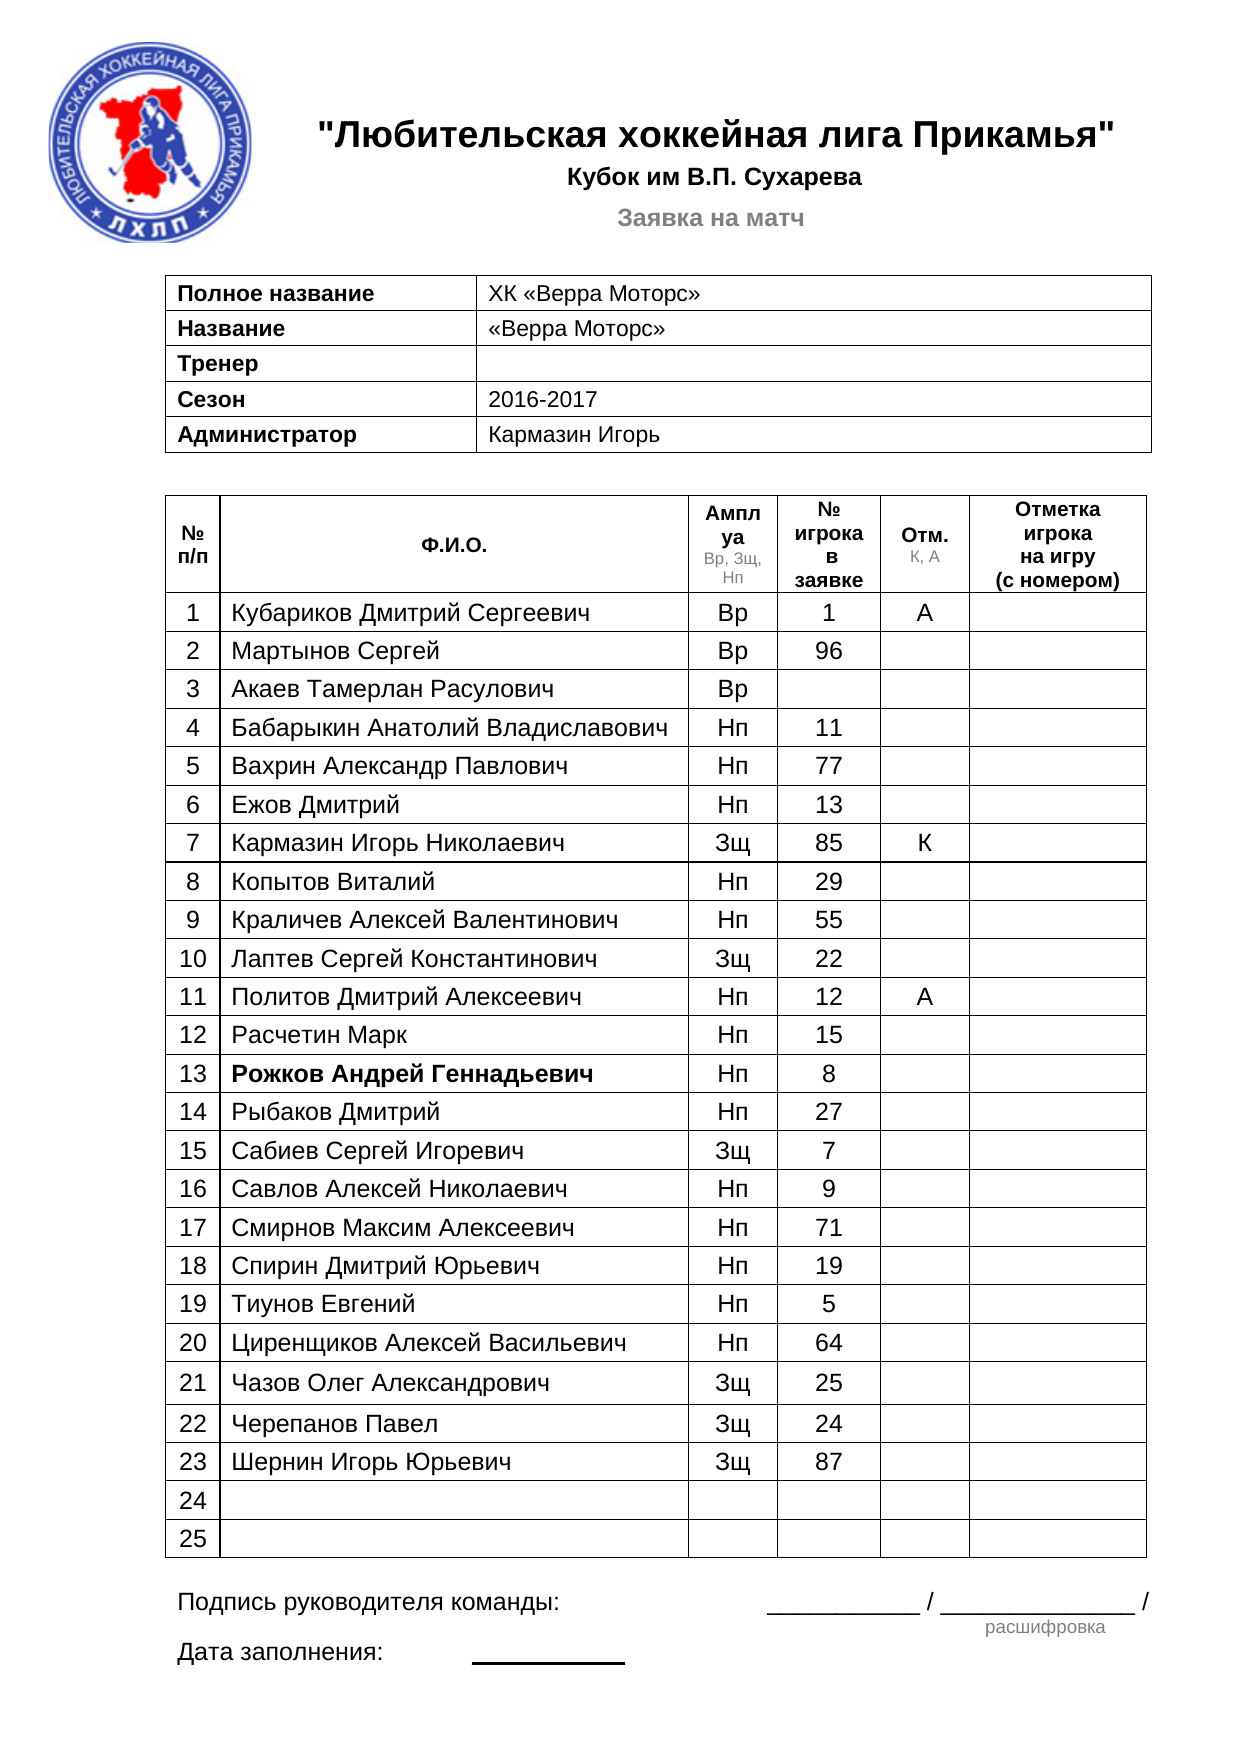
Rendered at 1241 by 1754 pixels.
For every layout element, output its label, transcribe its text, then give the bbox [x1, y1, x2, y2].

table_cell [881, 747, 969, 784]
table_cell 8 [166, 863, 219, 900]
table_cell Сезон [166, 382, 476, 416]
table_cell Нп [689, 747, 777, 784]
table_cell [970, 1481, 1146, 1519]
table_cell 17 [166, 1208, 219, 1246]
table_cell Мартынов Сергей [221, 632, 688, 669]
table_cell [881, 1131, 969, 1169]
table_cell [970, 632, 1146, 669]
table_cell [970, 1016, 1146, 1053]
table_cell Акаев Тамерлан Расулович [221, 670, 688, 708]
table_cell 13 [166, 1055, 219, 1092]
table_cell Зщ [689, 1131, 777, 1169]
table_cell [970, 747, 1146, 784]
table_cell Нп [689, 1324, 777, 1361]
text Заявка на матч [252, 203, 1152, 232]
table_cell 19 [778, 1247, 880, 1284]
table_cell [881, 1055, 969, 1092]
table_cell [970, 1247, 1146, 1284]
table_cell 8 [778, 1055, 880, 1092]
table_cell 12 [166, 1016, 219, 1053]
table_cell Нп [689, 901, 777, 938]
table_cell Зщ [689, 824, 777, 861]
table_cell [881, 1016, 969, 1053]
table_cell Ежов Дмитрий [221, 786, 688, 823]
table_cell [881, 1324, 969, 1361]
table_cell 55 [778, 901, 880, 938]
table_cell [970, 1443, 1146, 1480]
table_cell Циренщиков Алексей Васильевич [221, 1324, 688, 1361]
table_cell Копытов Виталий [221, 863, 688, 900]
table_cell Спирин Дмитрий Юрьевич [221, 1247, 688, 1284]
table_cell 10 [166, 939, 219, 977]
table_cell [881, 1481, 969, 1519]
table_cell Вр [689, 670, 777, 708]
table_cell 24 [778, 1405, 880, 1442]
table_cell 71 [778, 1208, 880, 1246]
table_cell Нп [689, 1247, 777, 1284]
table_cell 96 [778, 632, 880, 669]
table_cell [970, 939, 1146, 977]
table_cell Бабарыкин Анатолий Владиславович [221, 709, 688, 746]
table_cell Политов Дмитрий Алексеевич [221, 978, 688, 1015]
table_cell [881, 1285, 969, 1323]
table_cell 21 [166, 1362, 219, 1403]
table_cell [881, 670, 969, 708]
table_cell [221, 1520, 688, 1557]
table_cell [778, 1520, 880, 1557]
table_cell [970, 1324, 1146, 1361]
table_cell 18 [166, 1247, 219, 1284]
table_cell 13 [778, 786, 880, 823]
table_cell А [881, 593, 969, 631]
text Подпись руководителя команды: ___________ / ______________ / [177, 1587, 1152, 1616]
table_cell 64 [778, 1324, 880, 1361]
table_header Полное название [166, 276, 476, 310]
table_cell [881, 1362, 969, 1403]
table_cell 14 [166, 1093, 219, 1130]
table_cell Кармазин Игорь [477, 417, 1151, 452]
table_cell Нп [689, 978, 777, 1015]
table_cell 15 [778, 1016, 880, 1053]
table_cell [778, 1481, 880, 1519]
table_header № игрока в заявке [778, 496, 880, 592]
table_cell 9 [778, 1170, 880, 1207]
table_cell 29 [778, 863, 880, 900]
table_header Отметка игрока на игру (с номером) [970, 496, 1146, 592]
table_cell [881, 901, 969, 938]
table_cell Нп [689, 1055, 777, 1092]
table_cell Чазов Олег Александрович [221, 1362, 688, 1403]
table_cell 25 [166, 1520, 219, 1557]
table_cell Зщ [689, 1362, 777, 1403]
table_cell [970, 670, 1146, 708]
table_cell Зщ [689, 1405, 777, 1442]
table_cell Кубариков Дмитрий Сергеевич [221, 593, 688, 631]
table_cell 12 [778, 978, 880, 1015]
table_cell Рожков Андрей Геннадьевич [221, 1055, 688, 1092]
table_cell 87 [778, 1443, 880, 1480]
table_cell Рыбаков Дмитрий [221, 1093, 688, 1130]
table_cell 15 [166, 1131, 219, 1169]
table_cell 5 [778, 1285, 880, 1323]
table_cell 2 [166, 632, 219, 669]
table_cell [778, 670, 880, 708]
table_cell 9 [166, 901, 219, 938]
table_cell [881, 939, 969, 977]
table_cell Тренер [166, 346, 476, 381]
table_cell 5 [166, 747, 219, 784]
table_cell [881, 709, 969, 746]
table_cell [881, 863, 969, 900]
table_cell [970, 978, 1146, 1015]
table_cell Савлов Алексей Николаевич [221, 1170, 688, 1207]
table_cell [970, 786, 1146, 823]
table_cell [970, 1131, 1146, 1169]
table_cell [881, 1093, 969, 1130]
table_cell [477, 346, 1151, 381]
table_cell [970, 863, 1146, 900]
table_cell [881, 1520, 969, 1557]
table_cell [881, 786, 969, 823]
table_cell [689, 1520, 777, 1557]
table_header Амплуа Вр, Зщ, Нп [689, 496, 777, 592]
table_cell 7 [778, 1131, 880, 1169]
table_cell [881, 1247, 969, 1284]
table_cell Вр [689, 632, 777, 669]
table_cell Зщ [689, 939, 777, 977]
table_cell Нп [689, 863, 777, 900]
table_cell Тиунов Евгений [221, 1285, 688, 1323]
text Кубок им В.П. Сухарева [252, 162, 1152, 191]
text расшифровка Дата заполнения: ___________ [177, 1616, 1152, 1666]
table_cell Зщ [689, 1443, 777, 1480]
table_cell Нп [689, 1016, 777, 1053]
table_cell [221, 1481, 688, 1519]
table_cell [881, 1170, 969, 1207]
table_cell [970, 1208, 1146, 1246]
table_cell Администратор [166, 417, 476, 452]
table_cell Нп [689, 1208, 777, 1246]
table_cell [970, 1170, 1146, 1207]
table_cell 22 [778, 939, 880, 977]
table_cell [689, 1481, 777, 1519]
table_cell [970, 1405, 1146, 1442]
table_cell 3 [166, 670, 219, 708]
table_cell Шернин Игорь Юрьевич [221, 1443, 688, 1480]
table_header Отм. К, А [881, 496, 969, 592]
table_cell [881, 1405, 969, 1442]
table_header № п/п [166, 496, 219, 592]
table_cell «Верра Моторс» [477, 311, 1151, 345]
table_cell 77 [778, 747, 880, 784]
table_cell Нп [689, 709, 777, 746]
table_cell 25 [778, 1362, 880, 1403]
table_cell Вахрин Александр Павлович [221, 747, 688, 784]
table_cell Краличев Алексей Валентинович [221, 901, 688, 938]
table_cell 2016-2017 [477, 382, 1151, 416]
table_cell [881, 1443, 969, 1480]
table_cell 11 [166, 978, 219, 1015]
table_cell [970, 593, 1146, 631]
table_cell [970, 1055, 1146, 1092]
table_cell Смирнов Максим Алексеевич [221, 1208, 688, 1246]
table_cell 19 [166, 1285, 219, 1323]
table_cell [970, 1285, 1146, 1323]
table_cell [970, 1362, 1146, 1403]
table_cell Кармазин Игорь Николаевич [221, 824, 688, 861]
table_cell Нп [689, 1285, 777, 1323]
table_cell 7 [166, 824, 219, 861]
table_cell Лаптев Сергей Константинович [221, 939, 688, 977]
table_cell Нп [689, 1093, 777, 1130]
table_cell 22 [166, 1405, 219, 1442]
picture [48, 42, 252, 243]
table_cell Вр [689, 593, 777, 631]
table_cell 24 [166, 1481, 219, 1519]
table_cell [970, 901, 1146, 938]
table_cell 1 [166, 593, 219, 631]
table_cell 1 [778, 593, 880, 631]
table_cell 4 [166, 709, 219, 746]
table_cell Черепанов Павел [221, 1405, 688, 1442]
text "Любительская хоккейная лига Прикамья" [252, 112, 1152, 156]
table_cell [881, 632, 969, 669]
table_cell [970, 1520, 1146, 1557]
table_cell Сабиев Сергей Игоревич [221, 1131, 688, 1169]
table_header ХК «Верра Моторс» [477, 276, 1151, 310]
table_cell 23 [166, 1443, 219, 1480]
table_cell 20 [166, 1324, 219, 1361]
table_cell [970, 824, 1146, 861]
table_cell 11 [778, 709, 880, 746]
table_cell 6 [166, 786, 219, 823]
table_cell Название [166, 311, 476, 345]
table_cell [881, 1208, 969, 1246]
table_cell Нп [689, 786, 777, 823]
table_cell 85 [778, 824, 880, 861]
table_cell 16 [166, 1170, 219, 1207]
table_cell К [881, 824, 969, 861]
table_header Ф.И.О. [221, 496, 688, 592]
table_cell Нп [689, 1170, 777, 1207]
table_cell [970, 709, 1146, 746]
table_cell [970, 1093, 1146, 1130]
table_cell Расчетин Марк [221, 1016, 688, 1053]
table_cell А [881, 978, 969, 1015]
table_cell 27 [778, 1093, 880, 1130]
